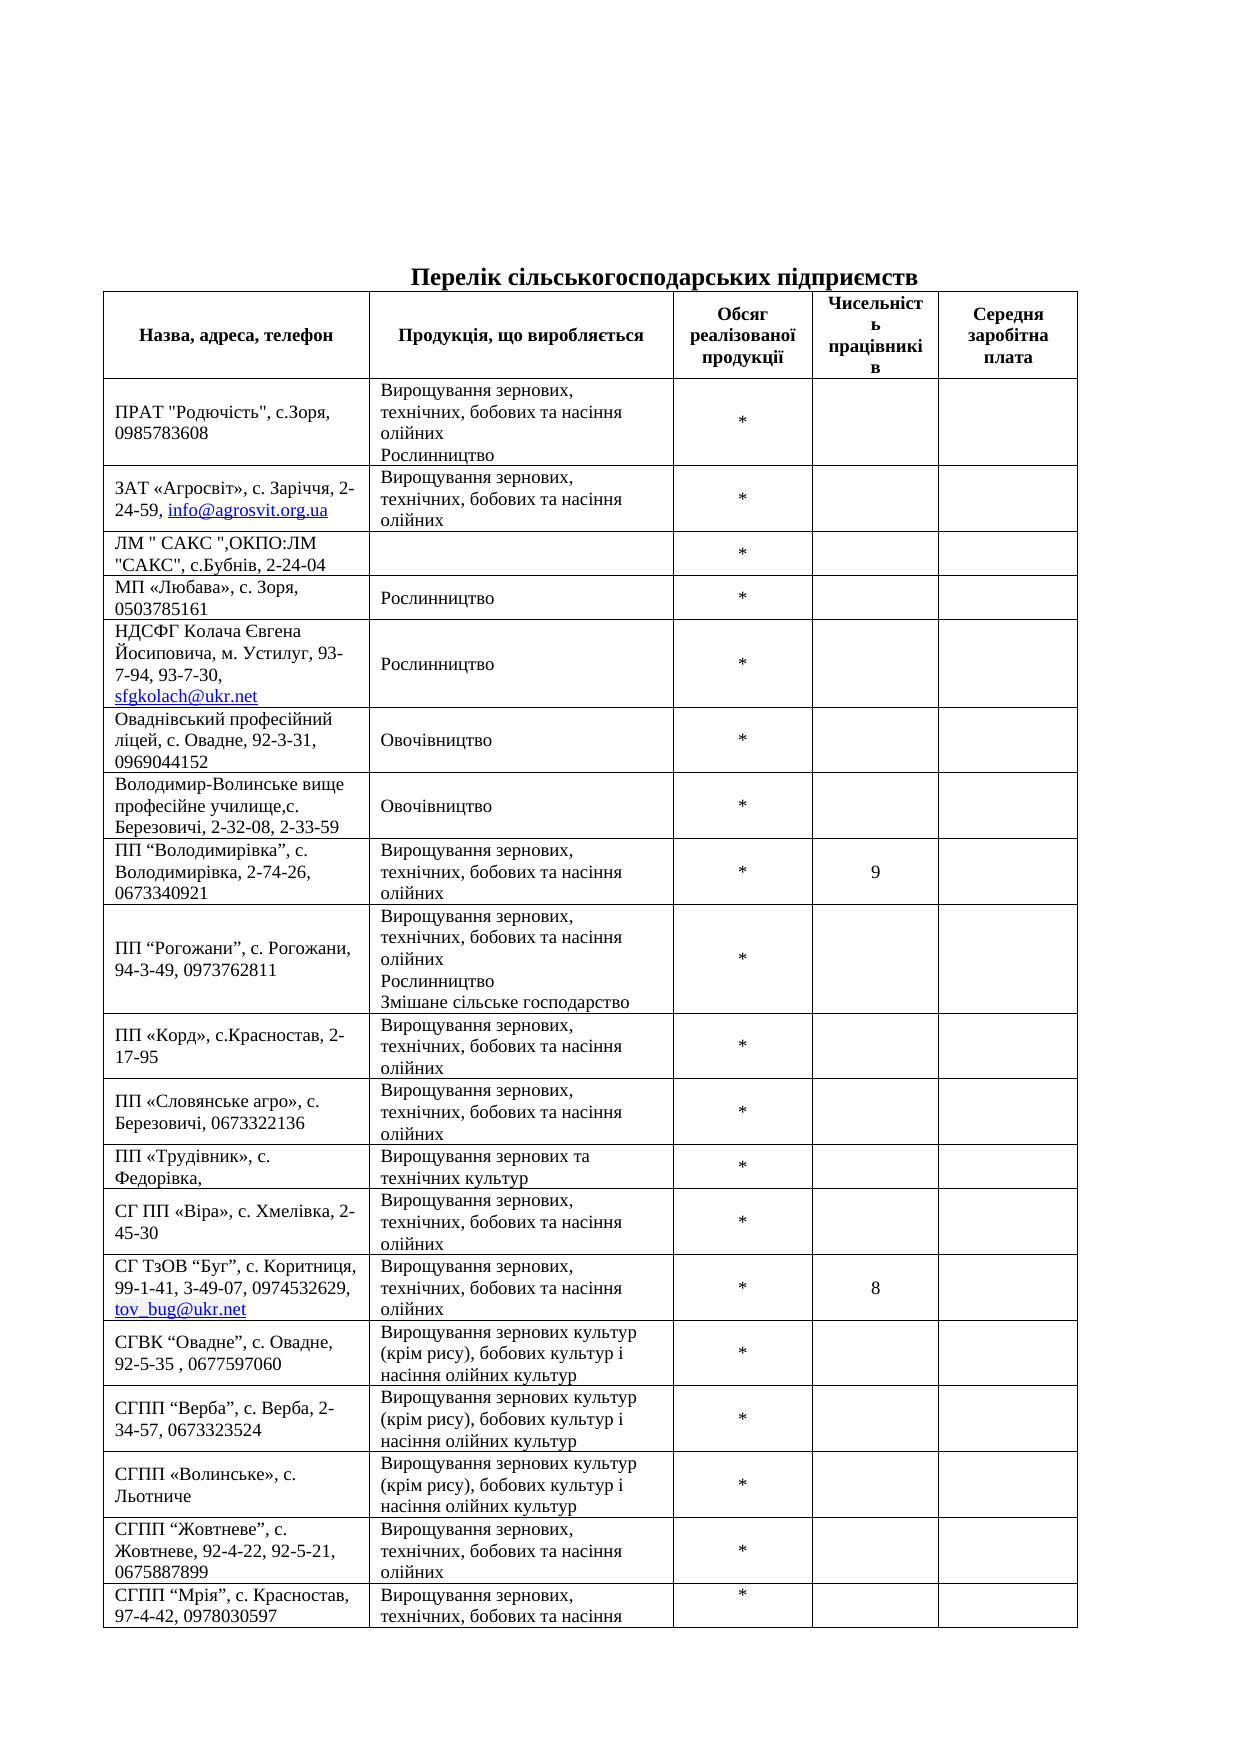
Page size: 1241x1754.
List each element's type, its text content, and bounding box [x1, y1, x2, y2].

table_cell Вирощування зернових, технічних, бобових та насіння олійних Рослинництво [370, 379, 673, 465]
table_cell ПП «Трудівник», с. Федорівка, [104, 1145, 369, 1188]
table_cell [939, 708, 1077, 772]
table_cell [813, 532, 938, 575]
table_cell ПП “Рогожани”, с. Рогожани, 94-3-49, 0973762811 [104, 905, 369, 1013]
table_cell [939, 1189, 1077, 1254]
table_cell Вирощування зернових культур (крім рису), бобових культур і насіння олійних культур [370, 1452, 673, 1517]
table_cell * [674, 1014, 812, 1078]
table_cell СГПП «Волинське», с. Льотниче [104, 1452, 369, 1517]
table_cell [370, 532, 673, 575]
table_cell Овочівництво [370, 708, 673, 772]
table_header Чисельність працівників [813, 292, 938, 378]
table_cell Рослинництво [370, 576, 673, 619]
table_cell Вирощування зернових, технічних, бобових та насіння олійних [370, 1189, 673, 1254]
table_cell [939, 1255, 1077, 1320]
table_cell Вирощування зернових, технічних, бобових та насіння олійних [370, 839, 673, 904]
table_cell * [674, 839, 812, 904]
table_cell [813, 1079, 938, 1144]
table_cell * [674, 905, 812, 1013]
table_cell 9 [813, 839, 938, 904]
table_cell * [674, 379, 812, 465]
table_cell [813, 905, 938, 1013]
table_cell МП «Любава», с. Зоря, 0503785161 [104, 576, 369, 619]
table_cell Вирощування зернових, технічних, бобових та насіння олійних Рослинництво Змішане сільське господарство [370, 905, 673, 1013]
table_cell [939, 773, 1077, 838]
table_cell [813, 1145, 938, 1188]
table_cell [939, 1321, 1077, 1385]
table_cell * [674, 576, 812, 619]
table_cell СГПП “Жовтневе”, с. Жовтневе, 92-4-22, 92-5-21, 0675887899 [104, 1518, 369, 1583]
table_cell [939, 1584, 1077, 1627]
table_cell ПРАТ "Родючість", с.Зоря, 0985783608 [104, 379, 369, 465]
table_cell * [674, 773, 812, 838]
table_header Назва, адреса, телефон [104, 292, 369, 378]
table_cell [939, 1452, 1077, 1517]
table_cell * [674, 1189, 812, 1254]
table_cell [813, 466, 938, 531]
table_cell 8 [813, 1255, 938, 1320]
table_cell * [674, 1321, 812, 1385]
table_cell [939, 532, 1077, 575]
table_cell [813, 1584, 938, 1627]
table_cell [813, 708, 938, 772]
table_cell Овочівництво [370, 773, 673, 838]
table_cell [813, 576, 938, 619]
table_cell Вирощування зернових культур (крім рису), бобових культур і насіння олійних культур [370, 1321, 673, 1385]
table_cell ЗАТ «Агросвіт», с. Заріччя, 2-24-59, info@agrosvit.org.ua [104, 466, 369, 531]
table_cell [939, 1079, 1077, 1144]
table_cell * [674, 1386, 812, 1451]
table_cell СГВК “Овадне”, с. Овадне, 92-5-35 , 0677597060 [104, 1321, 369, 1385]
table_header Обсяг реалізованої продукції [674, 292, 812, 378]
table_cell [813, 1452, 938, 1517]
table_cell Рослинництво [370, 620, 673, 707]
table_cell [813, 620, 938, 707]
text Перелік сільськогосподарських підприємств [177, 262, 1152, 291]
table_cell Вирощування зернових культур (крім рису), бобових культур і насіння олійних культур [370, 1386, 673, 1451]
table_cell [939, 379, 1077, 465]
table_cell [939, 839, 1077, 904]
table_cell [813, 773, 938, 838]
table_cell Володимир-Волинське вище професійне училище,с. Березовичі, 2-32-08, 2-33-59 [104, 773, 369, 838]
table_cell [370, 1518, 673, 1583]
table_cell ЛМ " САКС ",ОКПО:ЛМ "САКС", с.Бубнів, 2-24-04 [104, 532, 369, 575]
table_cell Вирощування зернових, технічних, бобових та насіння олійних [370, 1255, 673, 1320]
table_cell СГ ТзОВ “Буг”, с. Коритниця, 99-1-41, 3-49-07, 0974532629, tov_bug@ukr.net [104, 1255, 369, 1320]
table_cell НДСФГ Колача Євгена Йосиповича, м. Устилуг, 93-7-94, 93-7-30, sfgkolach@ukr.net [104, 620, 369, 707]
table_cell Вирощування зернових та технічних культур [370, 1145, 673, 1188]
table_cell ПП «Словянське агро», с. Березовичі, 0673322136 [104, 1079, 369, 1144]
table_cell [813, 379, 938, 465]
table_header Продукція, що виробляється [370, 292, 673, 378]
table_cell * [674, 620, 812, 707]
table_cell Вирощування зернових, технічних, бобових та насіння олійних [370, 1014, 673, 1078]
table_cell * [674, 1518, 812, 1583]
table_cell * [674, 466, 812, 531]
table_cell [939, 1145, 1077, 1188]
table_cell * [674, 1145, 812, 1188]
table_cell [813, 1386, 938, 1451]
table_cell * [674, 1079, 812, 1144]
table_cell Оваднівський професійний ліцей, с. Овадне, 92-3-31, 0969044152 [104, 708, 369, 772]
table_cell [813, 1321, 938, 1385]
table_cell Вирощування зернових, технічних, бобових та насіння олійних [370, 1079, 673, 1144]
table_cell * [674, 1255, 812, 1320]
table_cell [939, 1518, 1077, 1583]
table_cell * [674, 1584, 812, 1627]
table_cell * [674, 708, 812, 772]
table_cell [813, 1518, 938, 1583]
table_cell [939, 466, 1077, 531]
table_cell ПП “Володимирівка”, с. Володимирівка, 2-74-26, 0673340921 [104, 839, 369, 904]
table_cell СГ ПП «Віра», с. Хмелівка, 2-45-30 [104, 1189, 369, 1254]
table_cell [813, 1014, 938, 1078]
table_cell [939, 620, 1077, 707]
table_cell [813, 1189, 938, 1254]
table_cell ПП «Корд», с.Красностав, 2-17-95 [104, 1014, 369, 1078]
table_cell Вирощування зернових, технічних, бобових та насіння олійних [370, 466, 673, 531]
table_cell СГПП “Верба”, с. Верба, 2-34-57, 0673323524 [104, 1386, 369, 1451]
table_cell [939, 1386, 1077, 1451]
table_header Середня заробітна плата [939, 292, 1077, 378]
table_cell * [674, 1452, 812, 1517]
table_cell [370, 1584, 673, 1627]
table_cell [939, 905, 1077, 1013]
table_cell * [674, 532, 812, 575]
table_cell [104, 1584, 369, 1627]
table_cell [939, 1014, 1077, 1078]
table_cell [939, 576, 1077, 619]
